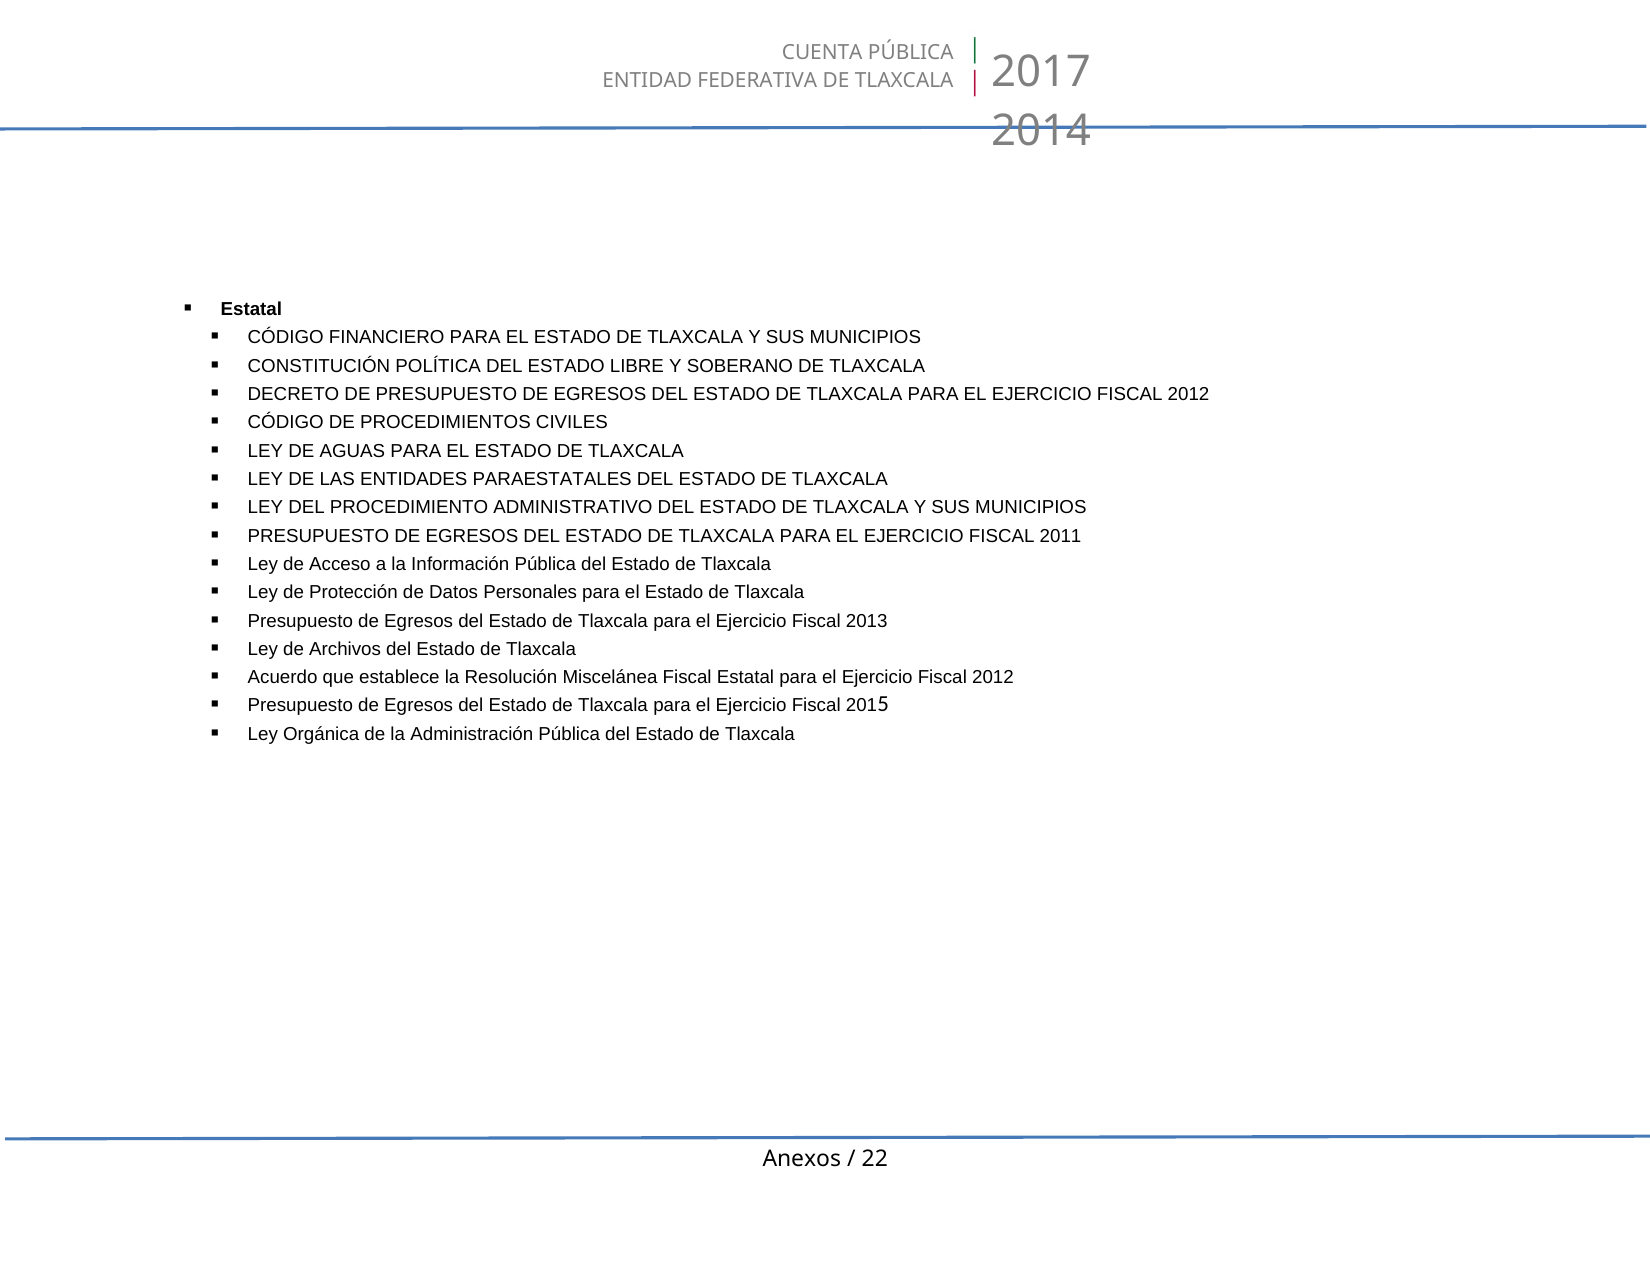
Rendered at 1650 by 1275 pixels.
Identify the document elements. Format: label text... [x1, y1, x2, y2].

list DECRETO DE PRESUPUESTO DE EGRESOS DEL ESTADO DE TLAXCALA PARA EL EJERCICIO FISCAL 2012 [210, 377, 1387, 405]
list Ley de Protección de Datos Personales para el Estado de Tlaxcala [210, 575, 1387, 603]
list CONSTITUCIÓN POLÍTICA DEL ESTADO LIBRE Y SOBERANO DE TLAXCALA [210, 348, 1387, 377]
list CÓDIGO FINANCIERO PARA EL ESTADO DE TLAXCALA Y SUS MUNICIPIOS [210, 320, 1387, 348]
list Ley Orgánica de la Administración Pública del Estado de Tlaxcala [210, 717, 1387, 745]
list Presupuesto de Egresos del Estado de Tlaxcala para el Ejercicio Fiscal 2015 [210, 688, 1387, 717]
list LEY DEL PROCEDIMIENTO ADMINISTRATIVO DEL ESTADO DE TLAXCALA Y SUS MUNICIPIOS [210, 490, 1387, 518]
list LEY DE LAS ENTIDADES PARAESTATALES DEL ESTADO DE TLAXCALA [210, 462, 1387, 490]
list LEY DE AGUAS PARA EL ESTADO DE TLAXCALA [210, 433, 1387, 462]
picture [968, 28, 985, 99]
list Estatal [183, 292, 1425, 320]
list PRESUPUESTO DE EGRESOS DEL ESTADO DE TLAXCALA PARA EL EJERCICIO FISCAL 2011 [210, 518, 1387, 547]
list Presupuesto de Egresos del Estado de Tlaxcala para el Ejercicio Fiscal 2013 [210, 603, 1387, 632]
list Ley de Acceso a la Información Pública del Estado de Tlaxcala [210, 547, 1387, 575]
list Acuerdo que establece la Resolución Miscelánea Fiscal Estatal para el Ejercicio Fiscal 2012 [210, 660, 1387, 688]
list CÓDIGO DE PROCEDIMIENTOS CIVILES [210, 405, 1387, 433]
list Ley de Archivos del Estado de Tlaxcala [210, 632, 1387, 660]
